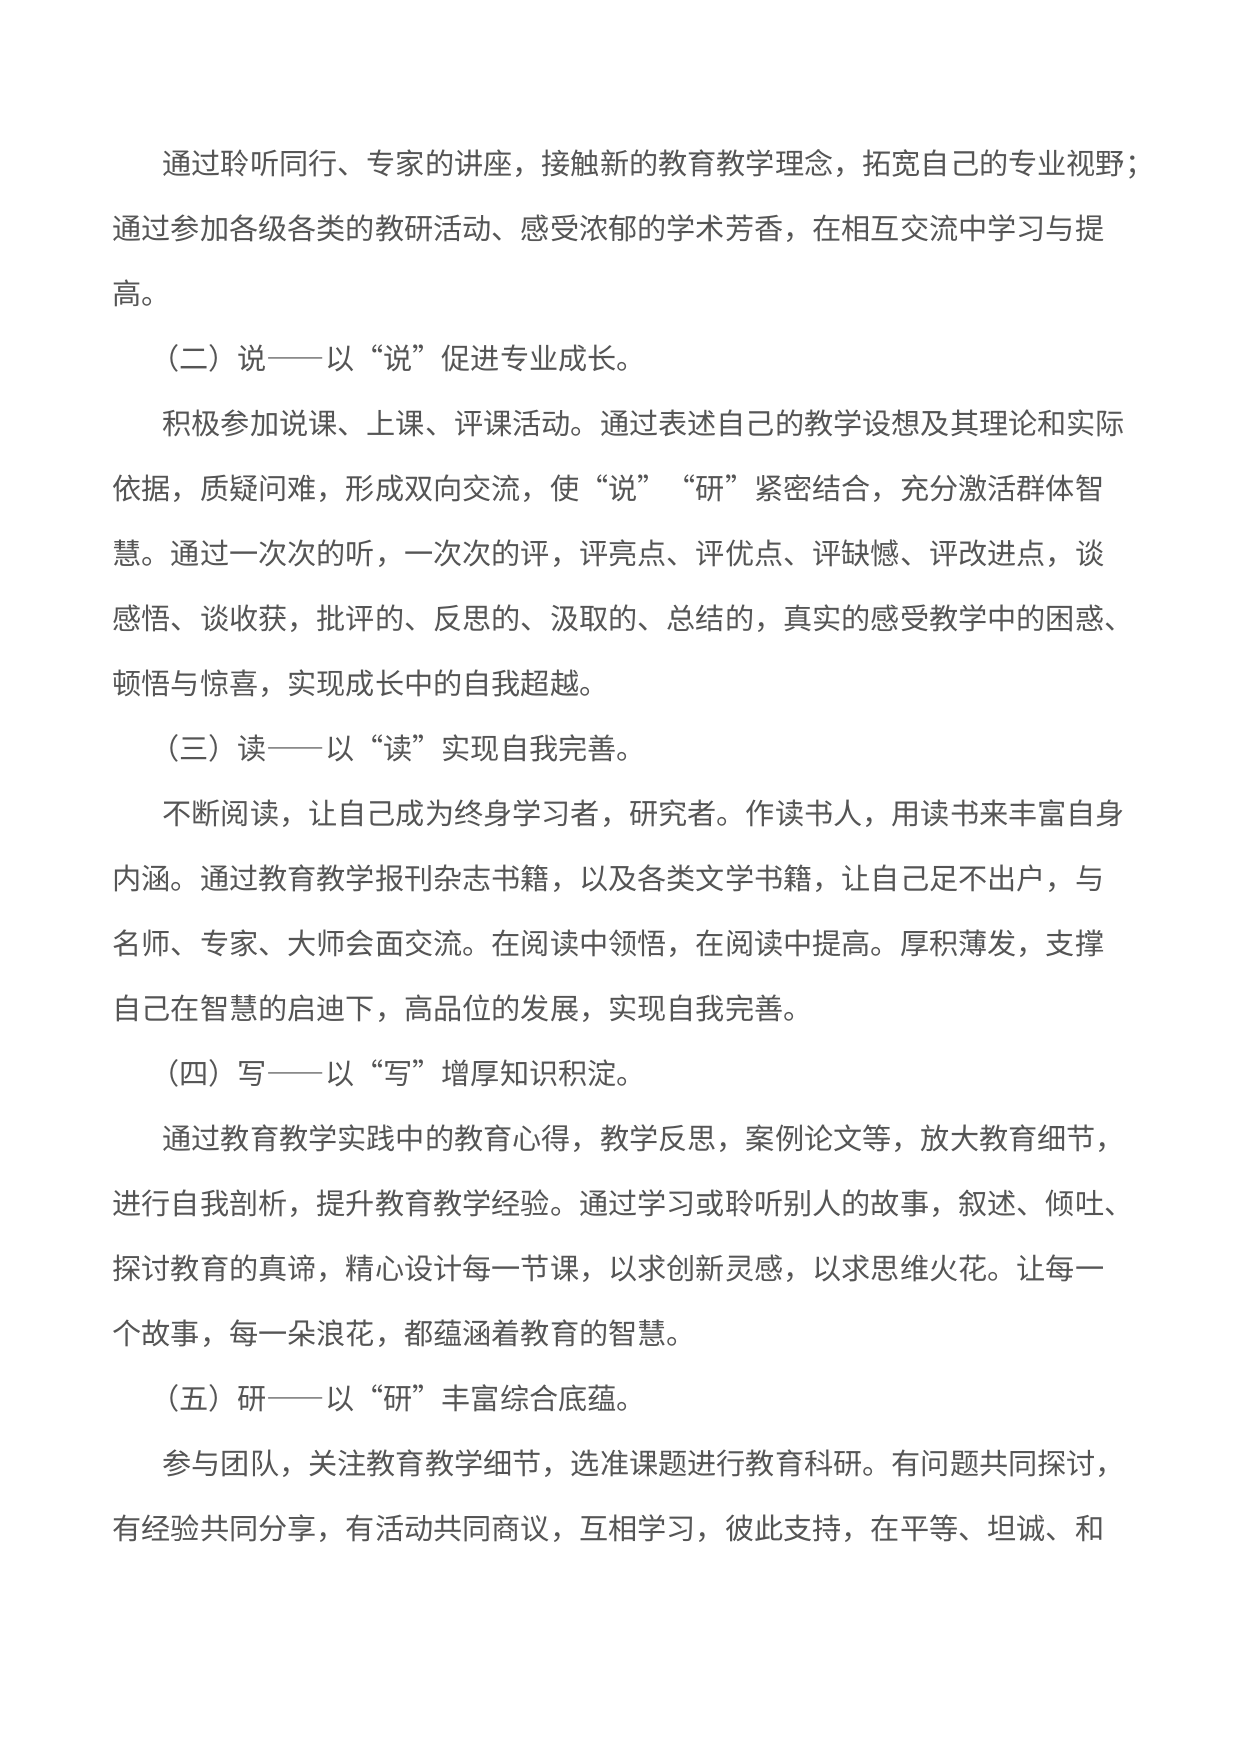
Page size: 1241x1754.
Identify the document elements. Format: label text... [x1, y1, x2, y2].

text 通过聆听同行、专家的讲座，接触新的教育教学理念，拓宽自己的专业视野；通过参加各级各类的教研活动、感受浓郁的学术芳香，在相互交流中学习与提高。 [112, 129, 1128, 324]
text （三）读——以“读”实现自我完善。 [112, 714, 1128, 779]
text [112, 1429, 1128, 1559]
text 不断阅读，让自己成为终身学习者，研究者。作读书人，用读书来丰富自身内涵。通过教育教学报刊杂志书籍，以及各类文学书籍，让自己足不出户，与名师、专家、大师会面交流。在阅读中领悟，在阅读中提高。厚积薄发，支撑自己在智慧的启迪下，高品位的发展，实现自我完善。 [112, 779, 1128, 1039]
text 通过教育教学实践中的教育心得，教学反思，案例论文等，放大教育细节，进行自我剖析，提升教育教学经验。通过学习或聆听别人的故事，叙述、倾吐、探讨教育的真谛，精心设计每一节课，以求创新灵感，以求思维火花。让每一个故事，每一朵浪花，都蕴涵着教育的智慧。 [112, 1104, 1128, 1364]
text （四）写——以“写”增厚知识积淀。 [112, 1039, 1128, 1104]
text 积极参加说课、上课、评课活动。通过表述自己的教学设想及其理论和实际依据，质疑问难，形成双向交流，使“说”“研”紧密结合，充分激活群体智慧。通过一次次的听，一次次的评，评亮点、评优点、评缺憾、评改进点，谈感悟、谈收获，批评的、反思的、汲取的、总结的，真实的感受教学中的困惑、顿悟与惊喜，实现成长中的自我超越。 [112, 389, 1128, 714]
text （五）研——以“研”丰富综合底蕴。 [112, 1364, 1128, 1429]
text （二）说——以“说”促进专业成长。 [112, 324, 1128, 389]
